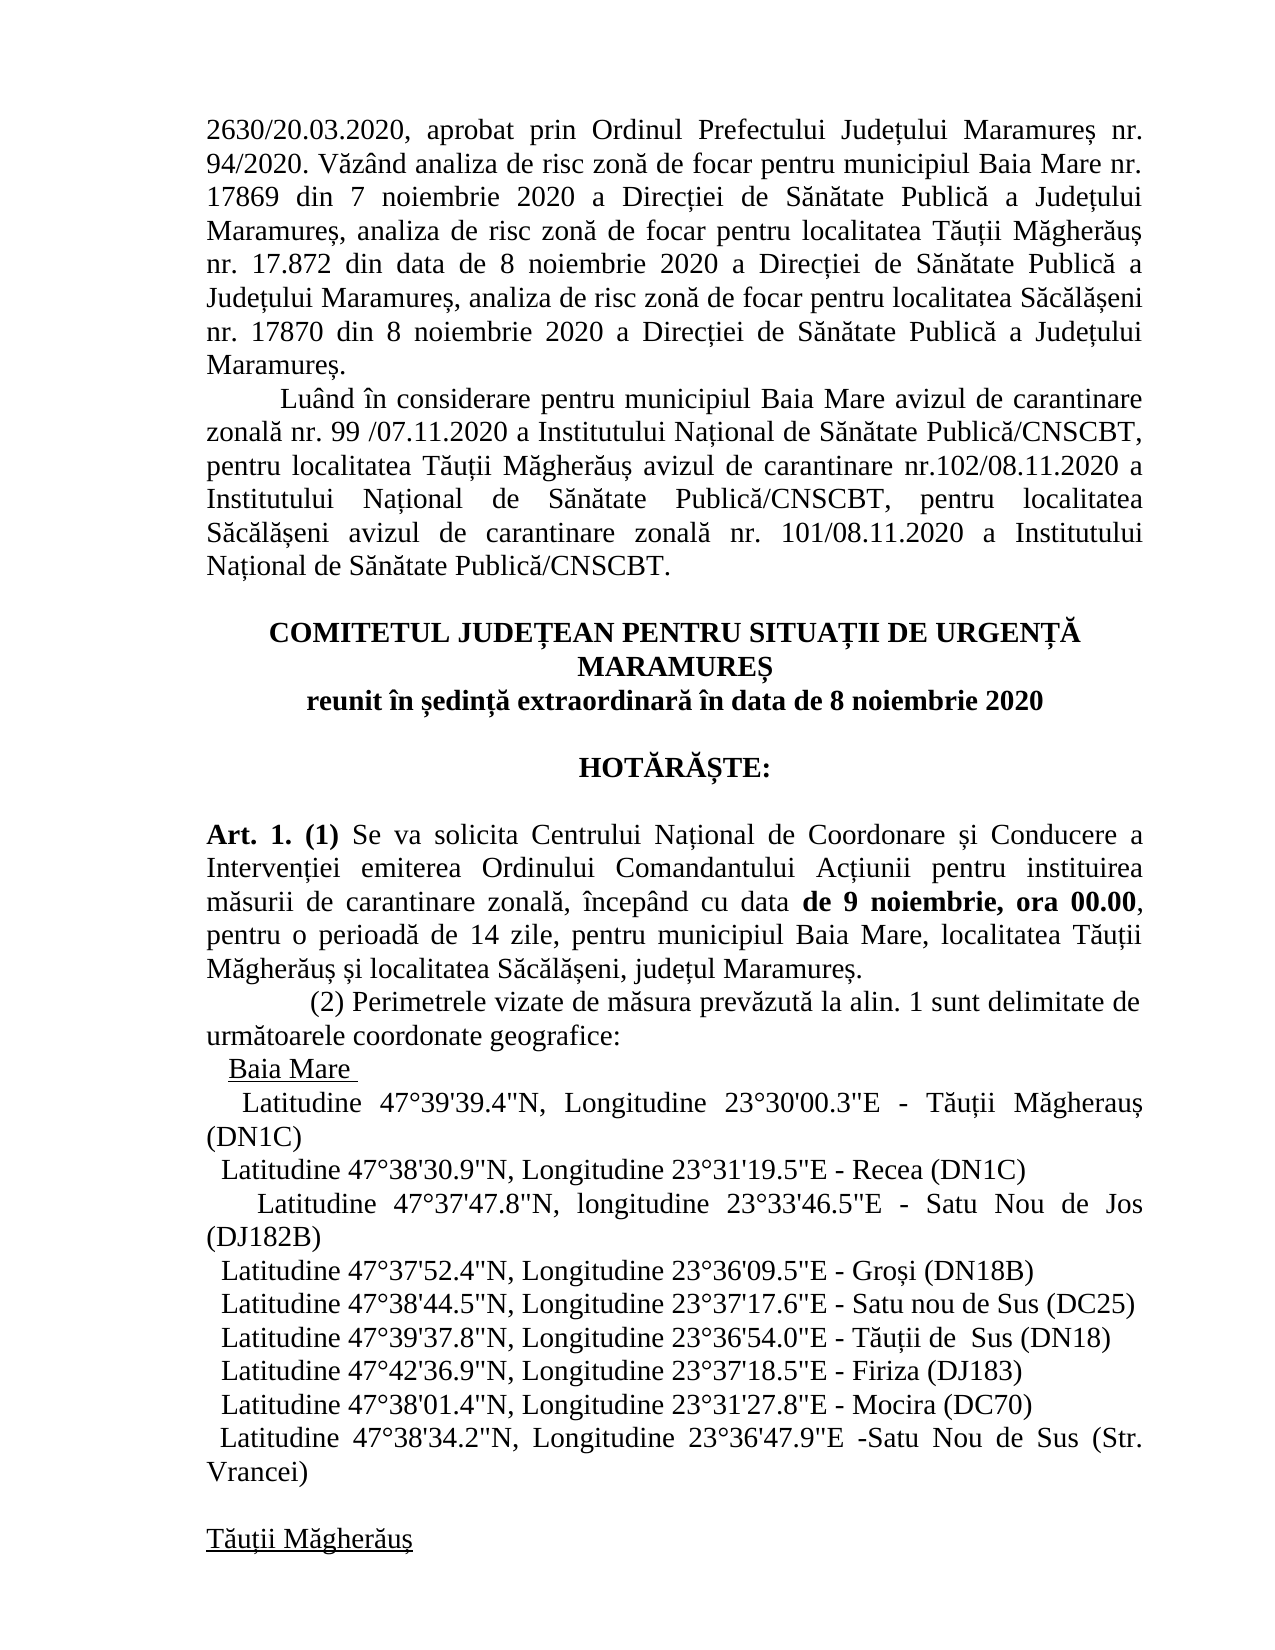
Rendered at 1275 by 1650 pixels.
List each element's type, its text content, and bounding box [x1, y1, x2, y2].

text Latitudine 47°37'52.4"N, Longitudine 23°36'09.5"E - Groși (DN18B) [206, 1253, 1144, 1286]
text Tăuții Măgherăuș [206, 1521, 1144, 1555]
text Latitudine 47°38'34.2"N, Longitudine 23°36'47.9"E -Satu Nou de Sus (Str. Vrancei) [206, 1421, 1144, 1488]
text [206, 112, 1144, 381]
text Latitudine 47°39'39.4"N, Longitudine 23°30'00.3"E - Tăuții Măgherauș (DN1C) [206, 1085, 1144, 1152]
text COMITETUL JUDEȚEAN PENTRU SITUAȚII DE URGENȚĂ MARAMUREȘ [206, 616, 1144, 683]
text Luând în considerare pentru municipiul Baia Mare avizul de carantinare zonală nr. 99 /07.11.2020 a Institutului Național de Sănătate Publică/CNSCBT, pentru localitatea Tăuții Măgherăuș avizul de carantinare nr.102/08.11.2020 a Institutului Național de Sănătate Publică/CNSCBT, pentru localitatea Săcălășeni avizul de carantinare zonală nr. 101/08.11.2020 a Institutului Național de Sănătate Publică/CNSCBT. [206, 381, 1144, 582]
text reunit în ședință extraordinară în data de 8 noiembrie 2020 [206, 683, 1144, 716]
text Latitudine 47°38'01.4"N, Longitudine 23°31'27.8"E - Mocira (DC70) [206, 1387, 1144, 1421]
text Latitudine 47°42'36.9"N, Longitudine 23°37'18.5"E - Firiza (DJ183) [206, 1353, 1144, 1387]
text Baia Mare [206, 1052, 1144, 1085]
text Latitudine 47°39'37.8"N, Longitudine 23°36'54.0"E - Tăuții de Sus (DN18) [206, 1320, 1144, 1353]
text Latitudine 47°38'44.5"N, Longitudine 23°37'17.6"E - Satu nou de Sus (DC25) [206, 1286, 1144, 1320]
text Latitudine 47°37'47.8"N, longitudine 23°33'46.5"E - Satu Nou de Jos (DJ182B) [206, 1186, 1144, 1253]
text HOTĂRĂȘTE: [206, 750, 1144, 783]
text Art. 1. (1) Se va solicita Centrului Național de Coordonare și Conducere a Intervenției emiterea Ordinului Comandantului Acțiunii pentru instituirea măsurii de carantinare zonală, începând cu data de 9 noiembrie, ora 00.00, pentru o perioadă de 14 zile, pentru municipiul Baia Mare, localitatea Tăuții Măgherăuș și localitatea Săcălășeni, județul Maramureș. [206, 817, 1144, 984]
text Latitudine 47°38'30.9"N, Longitudine 23°31'19.5"E - Recea (DN1C) [206, 1152, 1144, 1186]
text (2) Perimetrele vizate de măsura prevăzută la alin. 1 sunt delimitate de următoarele coordonate geografice: [206, 984, 1144, 1052]
